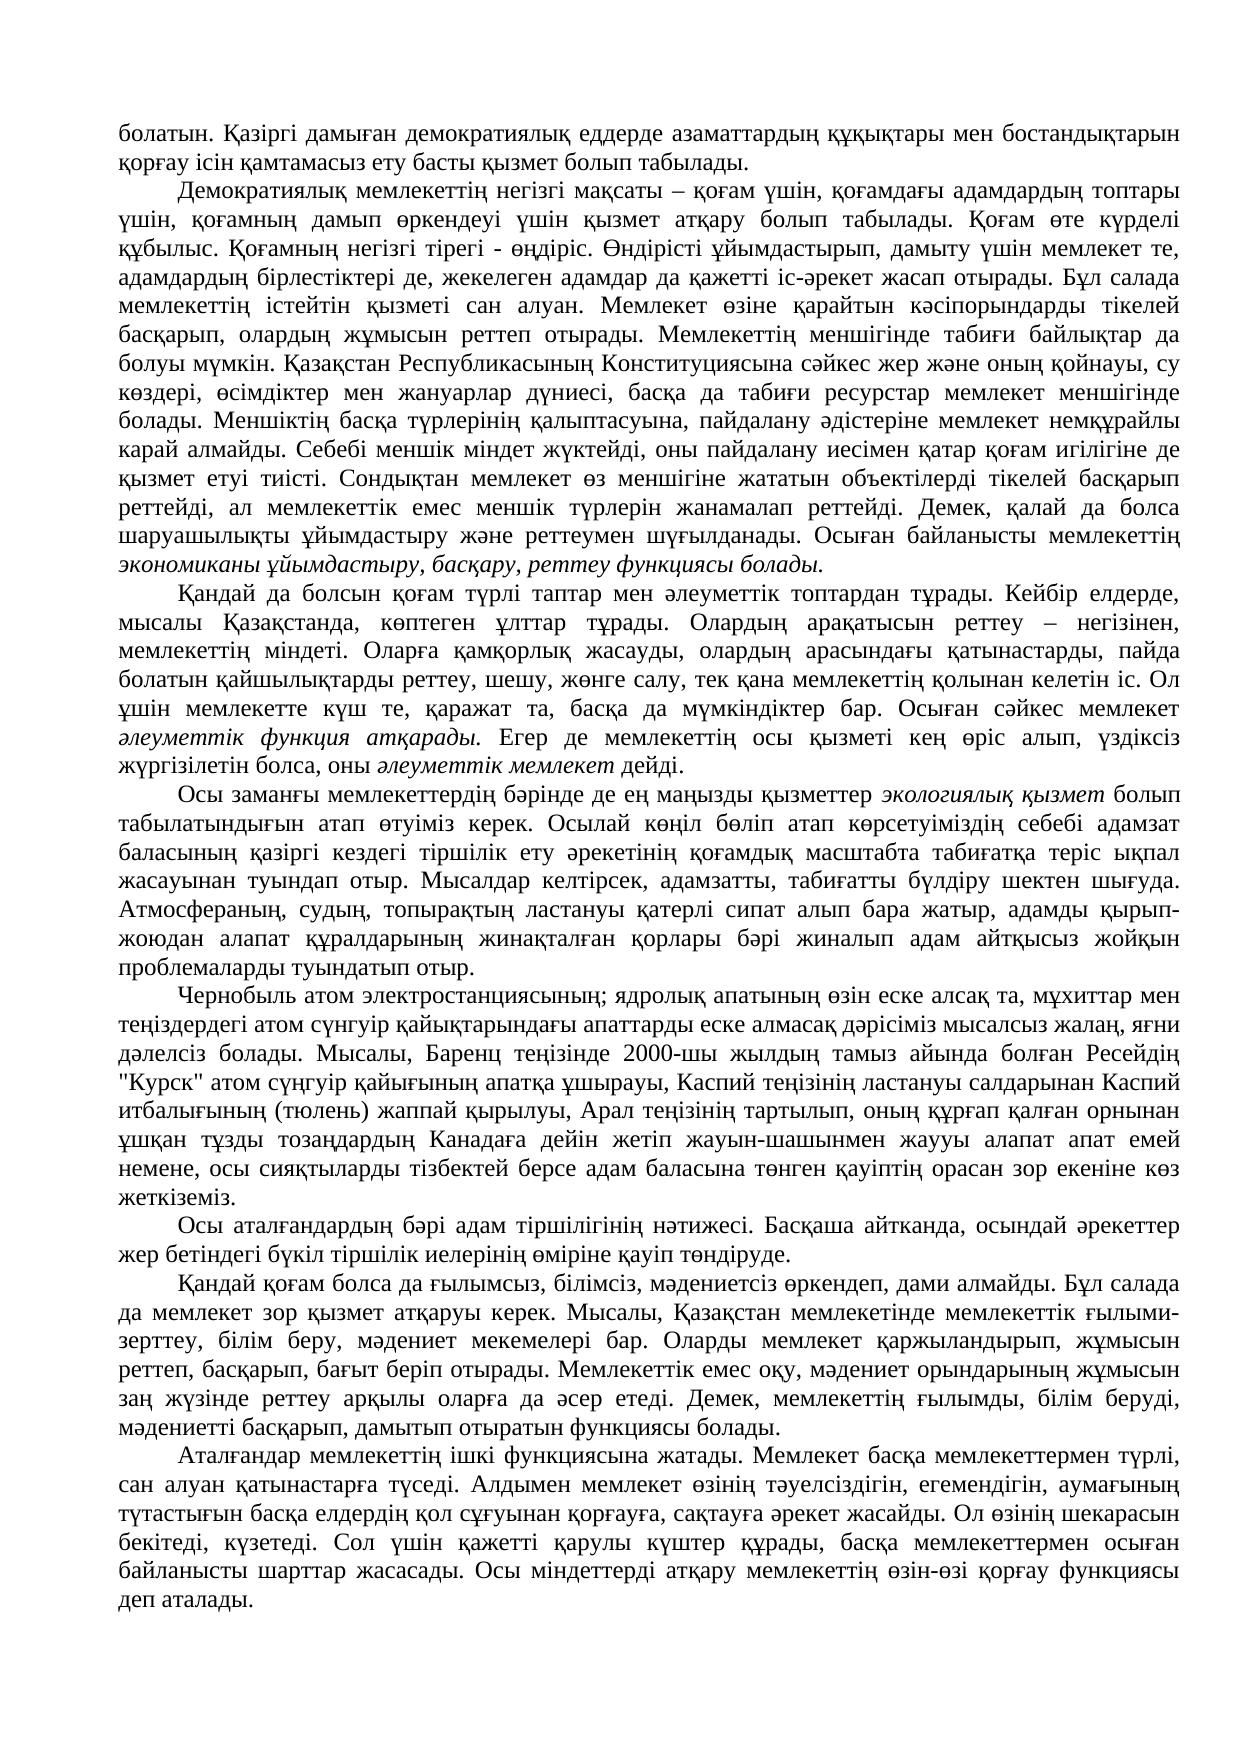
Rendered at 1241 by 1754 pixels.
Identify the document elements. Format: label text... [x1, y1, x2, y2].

text Осы заманғы мемлекеттердің бәрінде де ең маңызды қызметтер экологиялық қызмет болып табылатындығын атап өтуіміз керек. Осылай көңіл бөліп атап көрсетуіміздің себебі адамзат баласының қазіргі кездегі тіршілік ету әрекетінің қоғамдық масштабта табиғатқа теріс ықпал жасауынан туындап отыр. Мысалдар келтірсек, адамзатты, табиғатты бүлдіру шектен шығуда. Атмосфераның, судың, топырақтың ластануы қатерлі сипат алып бара жатыр, адамды қырып-жоюдан алапат құралдарының жинақталған қорлары бәрі жиналып адам айтқысыз жойқын проблемаларды туындатып отыр. [118, 779, 1181, 981]
text Чернобыль атом электростанциясының; ядролық апатының өзін еске алсақ та, мұхиттар мен теңіздердегі атом сүнгуір қайықтарындағы апаттарды еске алмасақ дәрісіміз мысалсыз жалаң, яғни дәлелсіз болады. Мысалы, Баренц теңізінде 2000-шы жылдың тамыз айында болған Ресейдің "Курск" атом сүңгуір қайығының апатқа ұшырауы, Каспий теңізінің ластануы салдарынан Каспий итбалығының (тюлень) жаппай қырылуы, Арал теңізінің тартылып, оның құрғап қалған орнынан ұшқан тұзды тозаңдардың Канадаға дейін жетіп жауын-шашынмен жаууы алапат апат емей немене, осы сияқтыларды тізбектей берсе адам баласына төнген қауіптің орасан зор екеніне көз жеткіземіз. [118, 981, 1181, 1211]
text Қандай да болсын қоғам түрлі таптар мен әлеуметтік топтардан тұрады. Кейбір елдерде, мысалы Қазақстанда, көптеген ұлттар тұрады. Олардың арақатысын реттеу – негізінен, мемлекеттің міндеті. Оларға қамқорлық жасауды, олардың арасындағы қатынастарды, пайда болатын қайшылықтарды реттеу, шешу, жөнге салу, тек қана мемлекеттің қолынан келетін іс. Ол ұшін мемлекетте күш те, қаражат та, басқа да мүмкіндіктер бар. Осыған сәйкес мемлекет әлеуметтік функция атқарады. Егер де мемлекеттің осы қызметі кең өріс алып, үздіксіз жүргізілетін болса, оны әлеуметтік мемлекет дейді. [118, 578, 1181, 779]
text Қандай қоғам болса да ғылымсыз, білімсіз, мәдениетсіз өркендеп, дами алмайды. Бұл салада да мемлекет зор қызмет атқаруы керек. Мысалы, Қазақстан мемлекетінде мемлекеттік ғылыми-зерттеу, білім беру, мәдениет мекемелері бар. Оларды мемлекет қаржыландырып, жұмысын реттеп, басқарып, бағыт беріп отырады. Мемлекеттік емес оқу, мәдениет орындарының жұмысын заң жүзінде реттеу арқылы оларға да әсер етеді. Демек, мемлекеттің ғылымды, білім беруді, мәдениетті басқарып, дамытып отыратын функциясы болады. [118, 1268, 1181, 1441]
text Осы аталғандардың бәрі адам тіршілігінің нәтижесі. Басқаша айтканда, осындай әрекеттер жер бетіндегі бүкіл тіршілік иелерінің өміріне қауіп төндіруде. [118, 1211, 1181, 1268]
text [118, 118, 1181, 176]
text Демократиялық мемлекеттің негізгі мақсаты – қоғам үшін, қоғамдағы адамдардың топтары үшін, қоғамның дамып өркендеуі үшін қызмет атқару болып табылады. Қоғам өте күрделі құбылыс. Қоғамның негізгі тірегі - өңдіріс. Өндірісті ұйымдастырып, дамыту үшін мемлекет те, адамдардың бірлестіктері де, жекелеген адамдар да қажетті іс-әрекет жасап отырады. Бұл салада мемлекеттің істейтін қызметі сан алуан. Мемлекет өзіне қарайтын кәсіпорындарды тікелей басқарып, олардың жұмысын реттеп отырады. Мемлекеттің меншігінде табиғи байлықтар да болуы мүмкін. Қазақстан Республикасының Конституциясына сәйкес жер және оның қойнауы, су көздері, өсімдіктер мен жануарлар дүниесі, басқа да табиғи ресурстар мемлекет меншігінде болады. Меншіктің басқа түрлерінің қалыптасуына, пайдалану әдістеріне мемлекет немқұрайлы карай алмайды. Себебі меншік міндет жүктейді, оны пайдалану иесімен қатар қоғам игілігіне де қызмет етуі тиісті. Сондықтан мемлекет өз меншігіне жататын объектілерді тікелей басқарып реттейді, ал мемлекеттік емес меншік түрлерін жанамалап реттейді. Демек, қалай да болса шаруашылықты ұйымдастыру және реттеумен шүғылданады. Осыған байланысты мемлекеттің экономиканы ұйымдастыру, басқару, реттеу функциясы болады. [118, 176, 1181, 578]
text Аталғандар мемлекеттің ішкі функциясына жатады. Мемлекет басқа мемлекеттермен түрлі, сан алуан қатынастарға түседі. Алдымен мемлекет өзінің тәуелсіздігін, егемендігін, аумағының түтастығын басқа елдердің қол сұғуынан қорғауға, сақтауға әрекет жасайды. Ол өзінің шекарасын бекітеді, күзетеді. Сол үшін қажетті қарулы күштер құрады, басқа мемлекеттермен осыған байланысты шарттар жасасады. Осы міндеттерді атқару мемлекеттің өзін-өзі қорғау функциясы деп аталады. [118, 1441, 1181, 1613]
